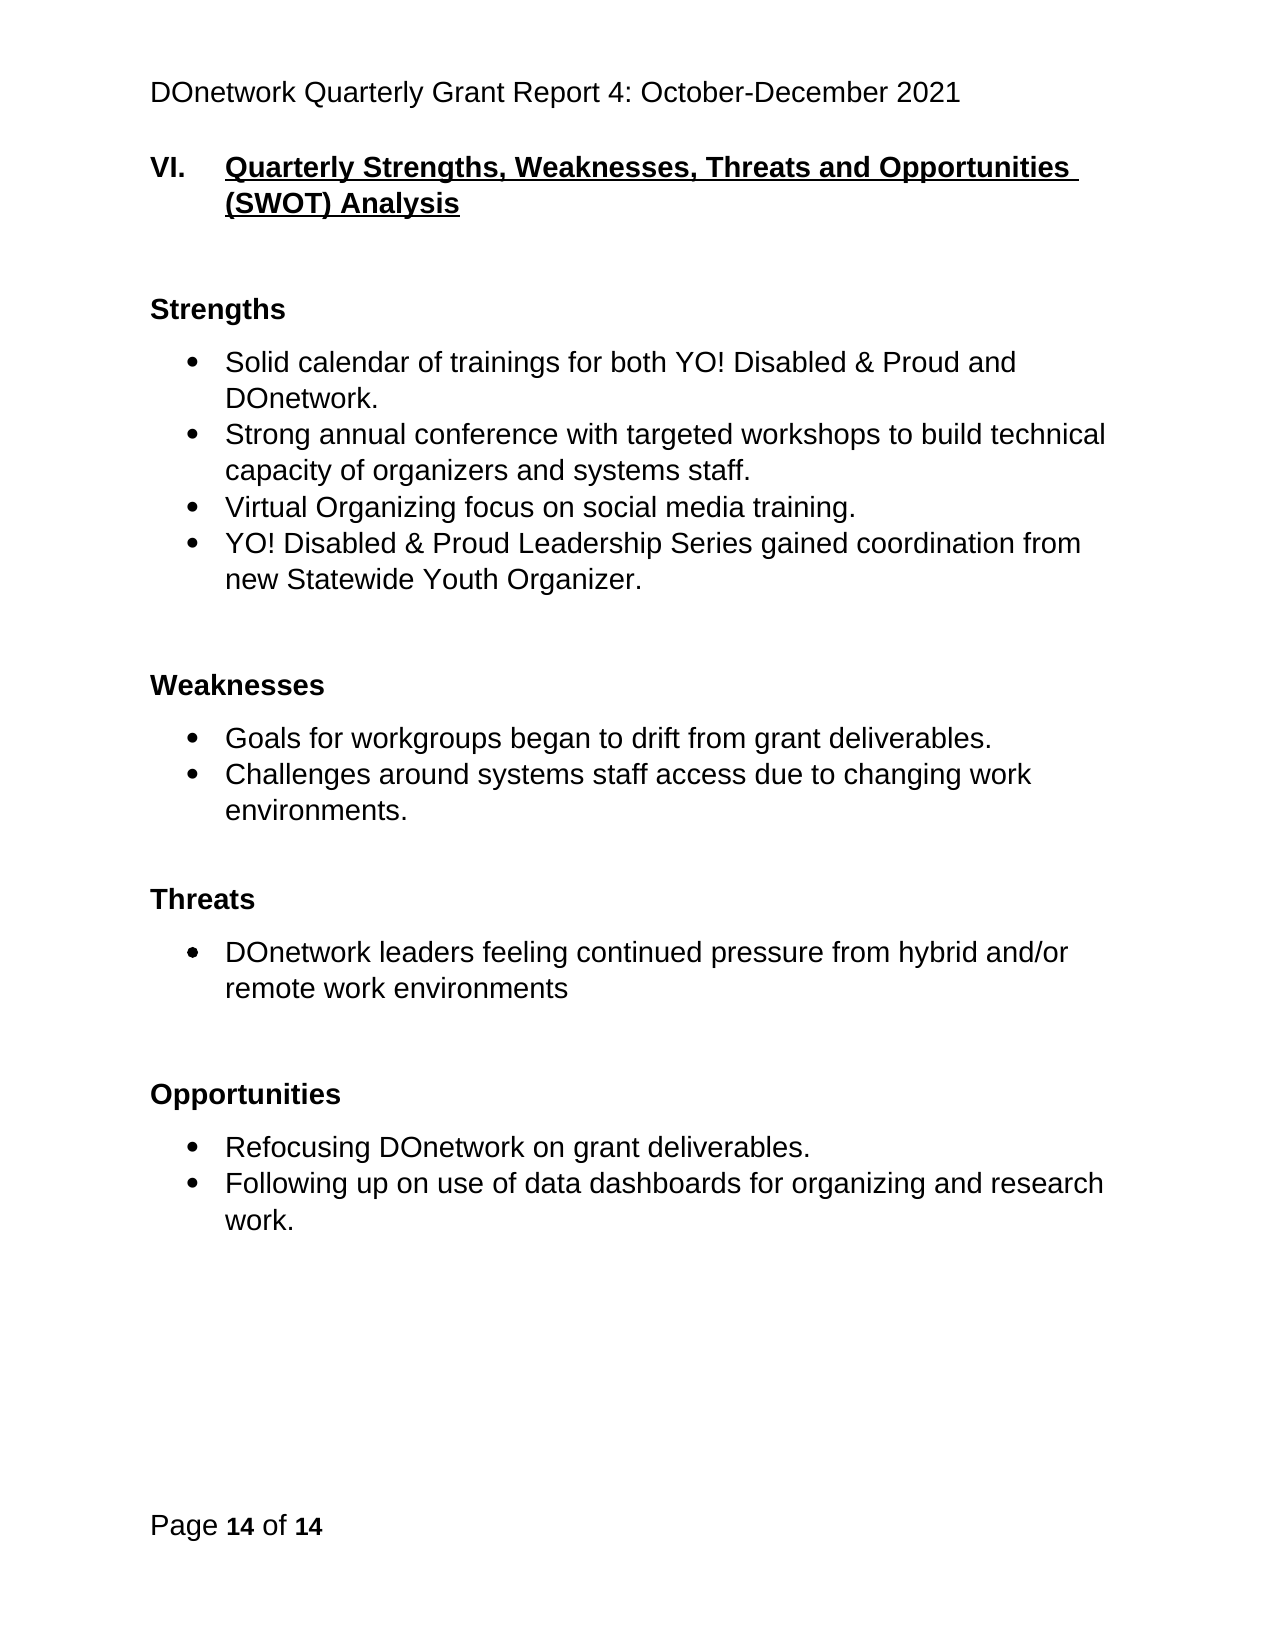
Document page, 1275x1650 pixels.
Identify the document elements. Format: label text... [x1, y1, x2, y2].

text Opportunities [150, 1077, 1125, 1111]
list Virtual Organizing focus on social media training. [187, 489, 1125, 523]
list Following up on use of data dashboards for organizing and research work. [187, 1166, 1125, 1236]
text Threats [150, 882, 1125, 916]
list Challenges around systems staff access due to changing work environments. [187, 757, 1125, 827]
text Weaknesses [150, 668, 1125, 701]
list Quarterly Strengths, Weaknesses, Threats and Opportunities (SWOT) Analysis [150, 150, 1125, 220]
text Strengths [150, 292, 1125, 325]
list Solid calendar of trainings for both YO! Disabled & Proud and DOnetwork. [187, 344, 1125, 414]
list Strong annual conference with targeted workshops to build technical capacity of organizers and systems staff. [187, 417, 1125, 487]
list YO! Disabled & Proud Leadership Series gained coordination from new Statewide Youth Organizer. [187, 526, 1125, 596]
list DOnetwork leaders feeling continued pressure from hybrid and/or remote work environments [187, 935, 1125, 1005]
list Goals for workgroups began to drift from grant deliverables. [187, 721, 1125, 754]
list Refocusing DOnetwork on grant deliverables. [187, 1130, 1125, 1164]
